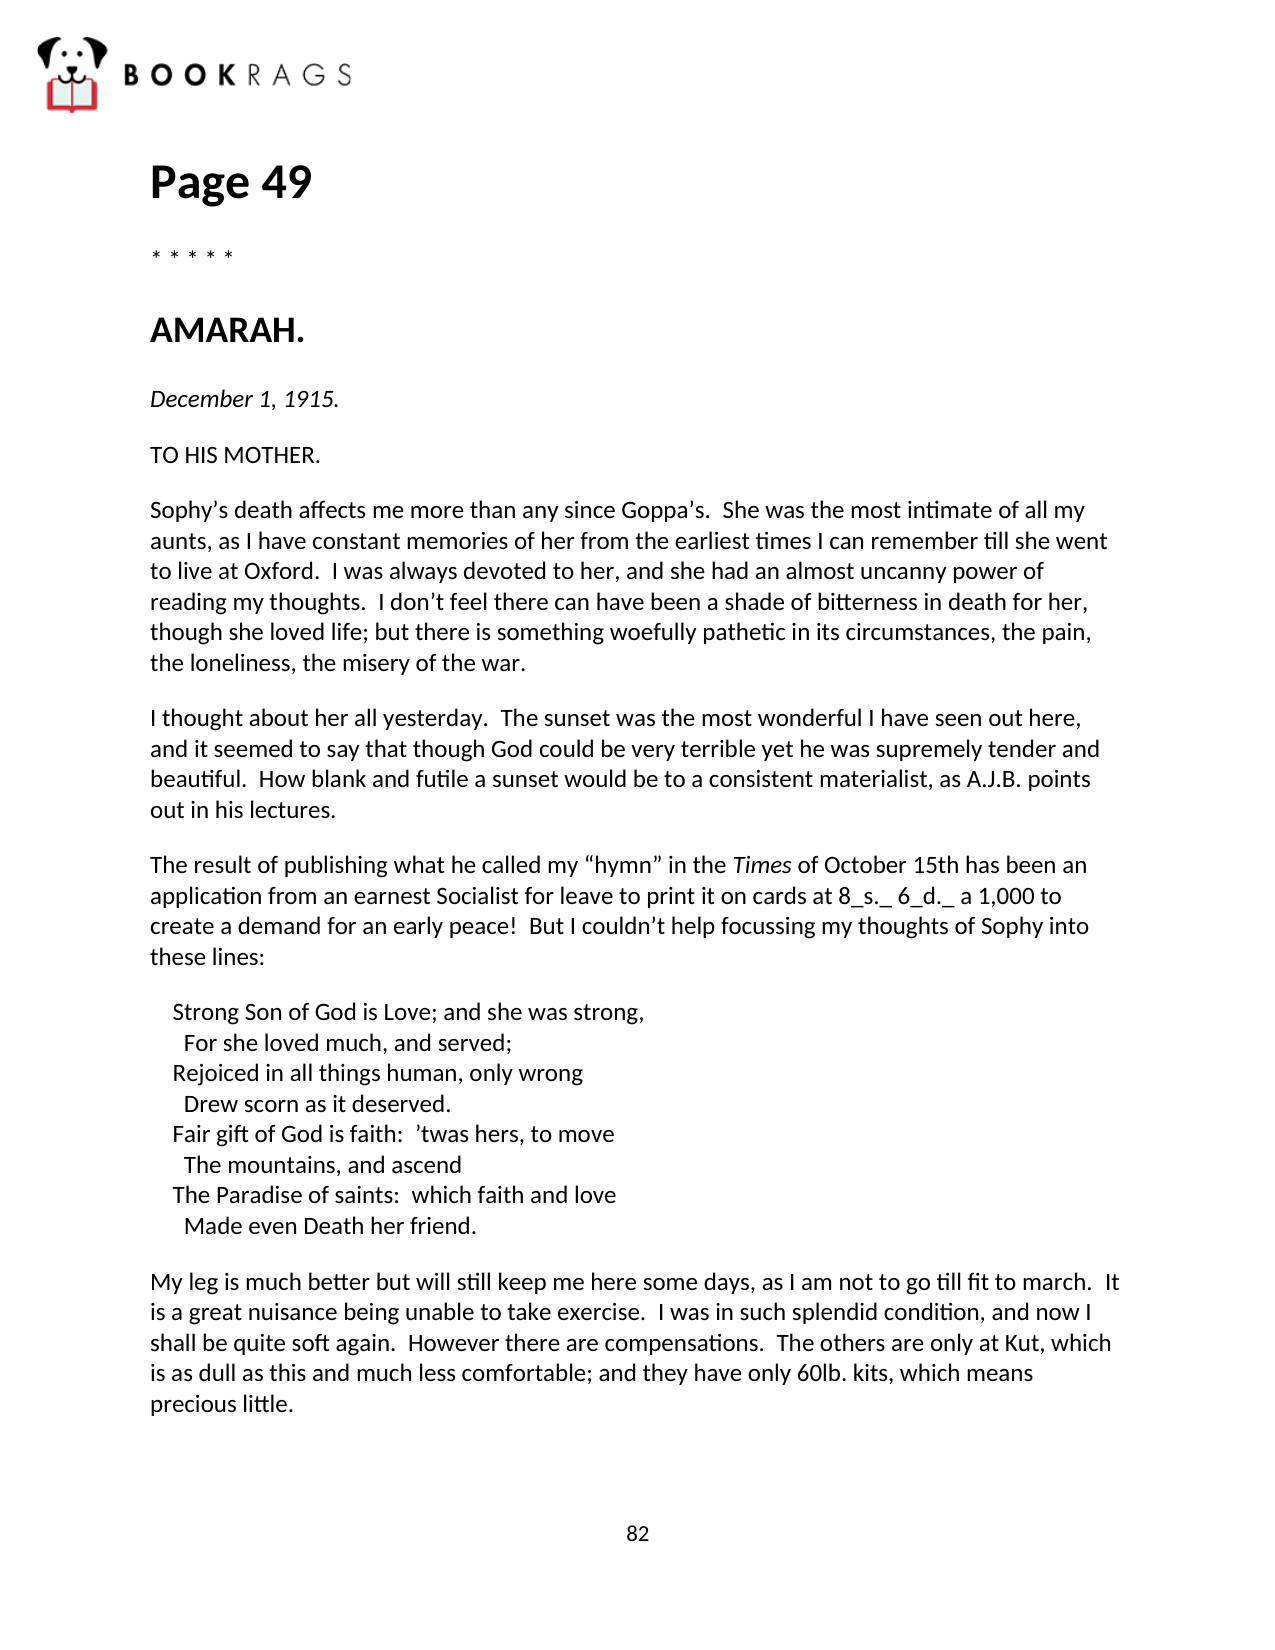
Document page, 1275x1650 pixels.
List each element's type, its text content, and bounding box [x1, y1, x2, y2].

text AMARAH. [150, 306, 1125, 352]
text Sophy’s death affects me more than any since Goppa’s. She was the most intimate of all my aunts, as I have constant memories of her from the earliest times I can remember till she went to live at Oxford. I was always devoted to her, and she had an almost uncanny power of reading my thoughts. I don’t feel there can have been a shade of bitterness in death for her, though she loved life; but there is something woefully pathetic in its circumstances, the pain, the loneliness, the misery of the war. [150, 494, 1125, 677]
text December 1, 1915. [150, 383, 1125, 414]
text My leg is much better but will still keep me here some days, as I am not to go till fit to march. It is a great nuisance being unable to take exercise. I was in such splendid condition, and now I shall be quite soft again. However there are compensations. The others are only at Kut, which is as dull as this and much less comfortable; and they have only 60lb. kits, which means precious little. [150, 1266, 1125, 1418]
text Page 49 [150, 150, 1125, 211]
text * * * * * [150, 244, 1125, 275]
text Strong Son of God is Love; and she was strong, For she loved much, and served; Rejoiced in all things human, only wrong Drew scorn as it deserved. Fair gift of God is faith: ’twas hers, to move The mountains, and ascend The Paradise of saints: which faith and love Made even Death her friend. [150, 997, 1125, 1241]
text The result of publishing what he called my “hymn” in the Times of October 15th has been an application from an earnest Socialist for leave to print it on cards at 8_s._ 6_d._ a 1,000 to create a demand for an early peace! But I couldn’t help focussing my thoughts of Sophy into these lines: [150, 849, 1125, 972]
text TO HIS MOTHER. [150, 439, 1125, 469]
picture [37, 37, 351, 113]
text I thought about her all yesterday. The sunset was the most wonderful I have seen out here, and it seemed to say that though God could be very terrible yet he was supremely tender and beautiful. How blank and futile a sunset would be to a consistent materialist, as A.J.B. points out in his lectures. [150, 702, 1125, 824]
